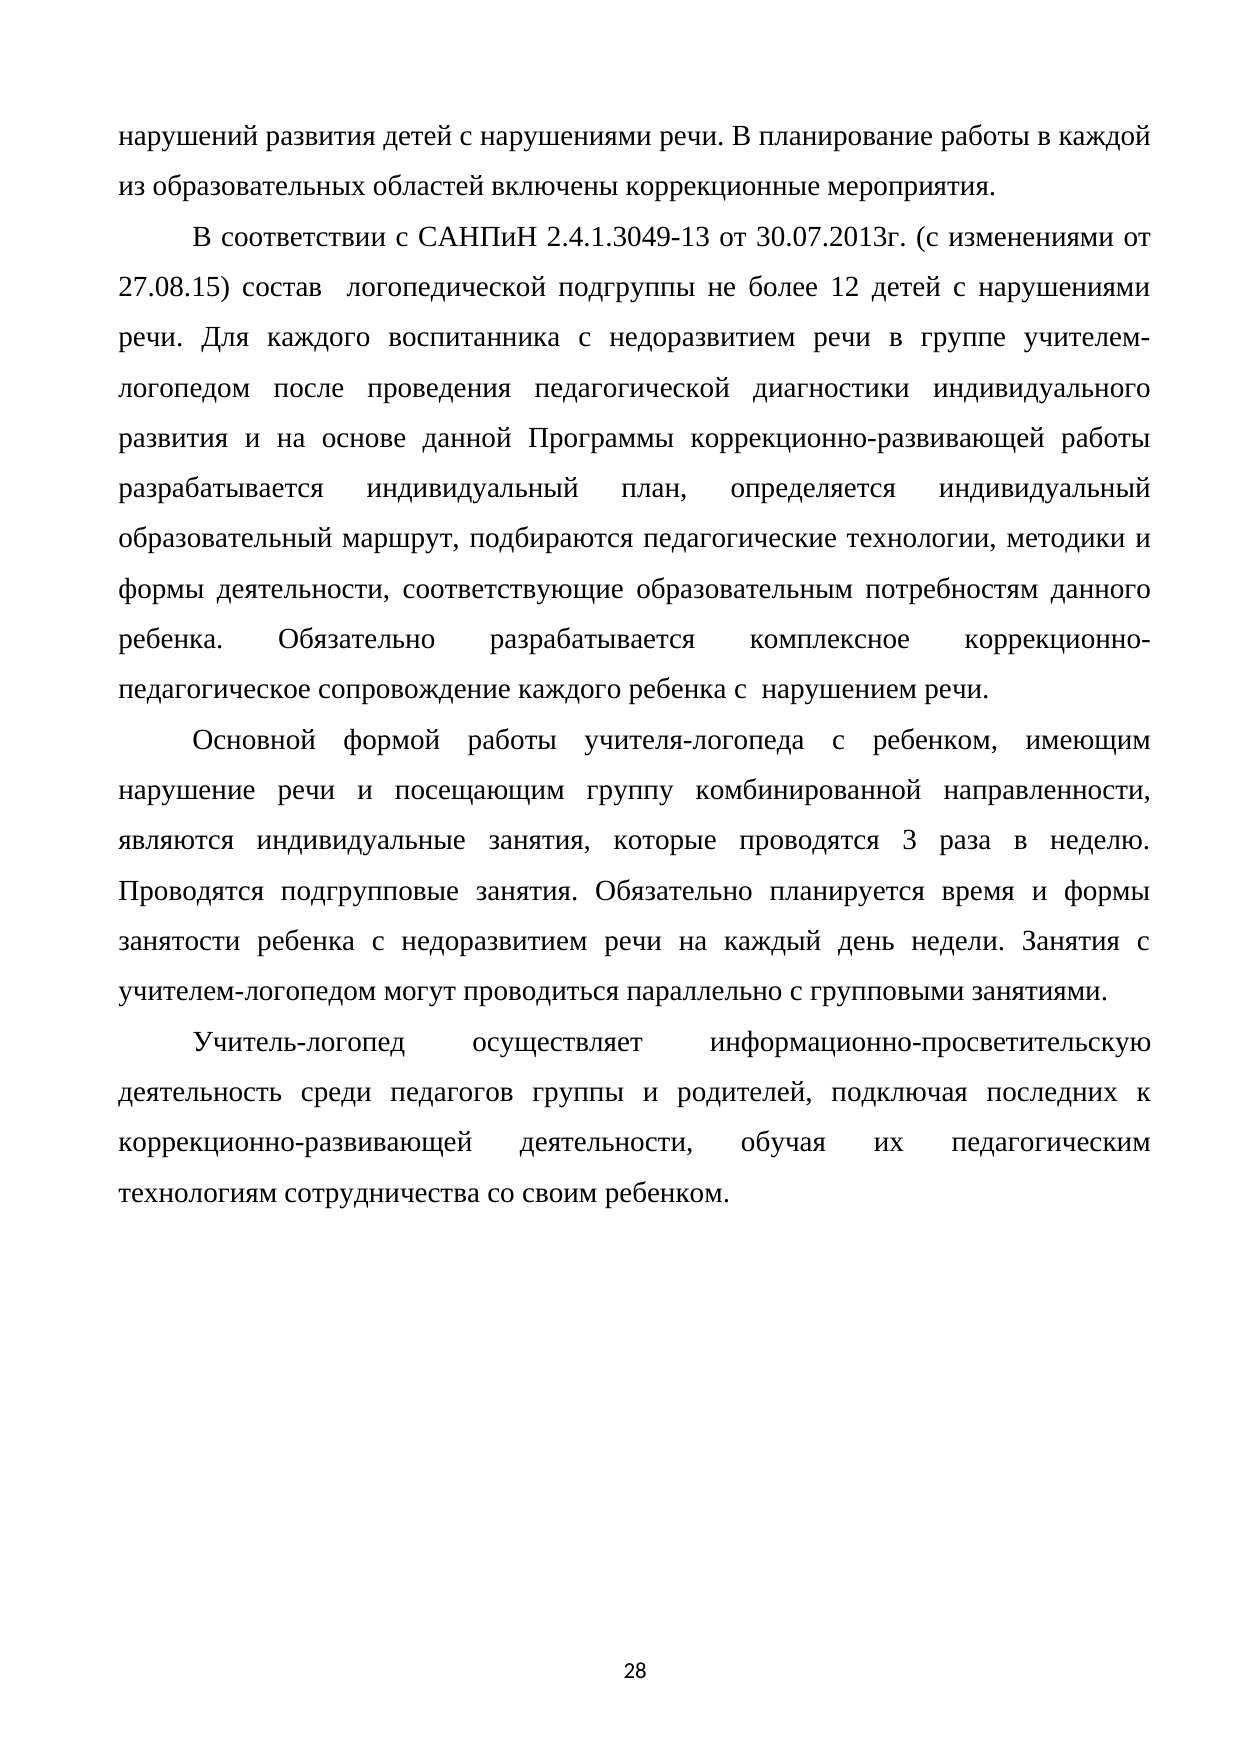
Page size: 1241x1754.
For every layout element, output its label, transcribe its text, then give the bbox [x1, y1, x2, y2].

text В соответствии с САНПиН 2.4.1.3049-13 от 30.07.2013г. (с изменениями от 27.08.15) состав логопедической подгруппы не более 12 детей с нарушениями речи. Для каждого воспитанника с недоразвитием речи в группе учителем-логопедом после проведения педагогической диагностики индивидуального развития и на основе данной Программы коррекционно-развивающей работы разрабатывается индивидуальный план, определяется индивидуальный образовательный маршрут, подбираются педагогические технологии, методики и формы деятельности, соответствующие образовательным потребностям данного ребенка. Обязательно разрабатывается комплексное коррекционно-педагогическое сопровождение каждого ребенка с нарушением речи. [118, 219, 1152, 705]
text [118, 118, 1152, 202]
text Учитель-логопед осуществляет информационно-просветительскую деятельность среди педагогов группы и родителей, подключая последних к коррекционно-развивающей деятельности, обучая их педагогическим технологиям сотрудничества со своим ребенком. [118, 1024, 1152, 1208]
text Основной формой работы учителя-логопеда с ребенком, имеющим нарушение речи и посещающим группу комбинированной направленности, являются индивидуальные занятия, которые проводятся 3 раза в неделю. Проводятся подгрупповые занятия. Обязательно планируется время и формы занятости ребенка с недоразвитием речи на каждый день недели. Занятия с учителем-логопедом могут проводиться параллельно с групповыми занятиями. [118, 722, 1152, 1007]
